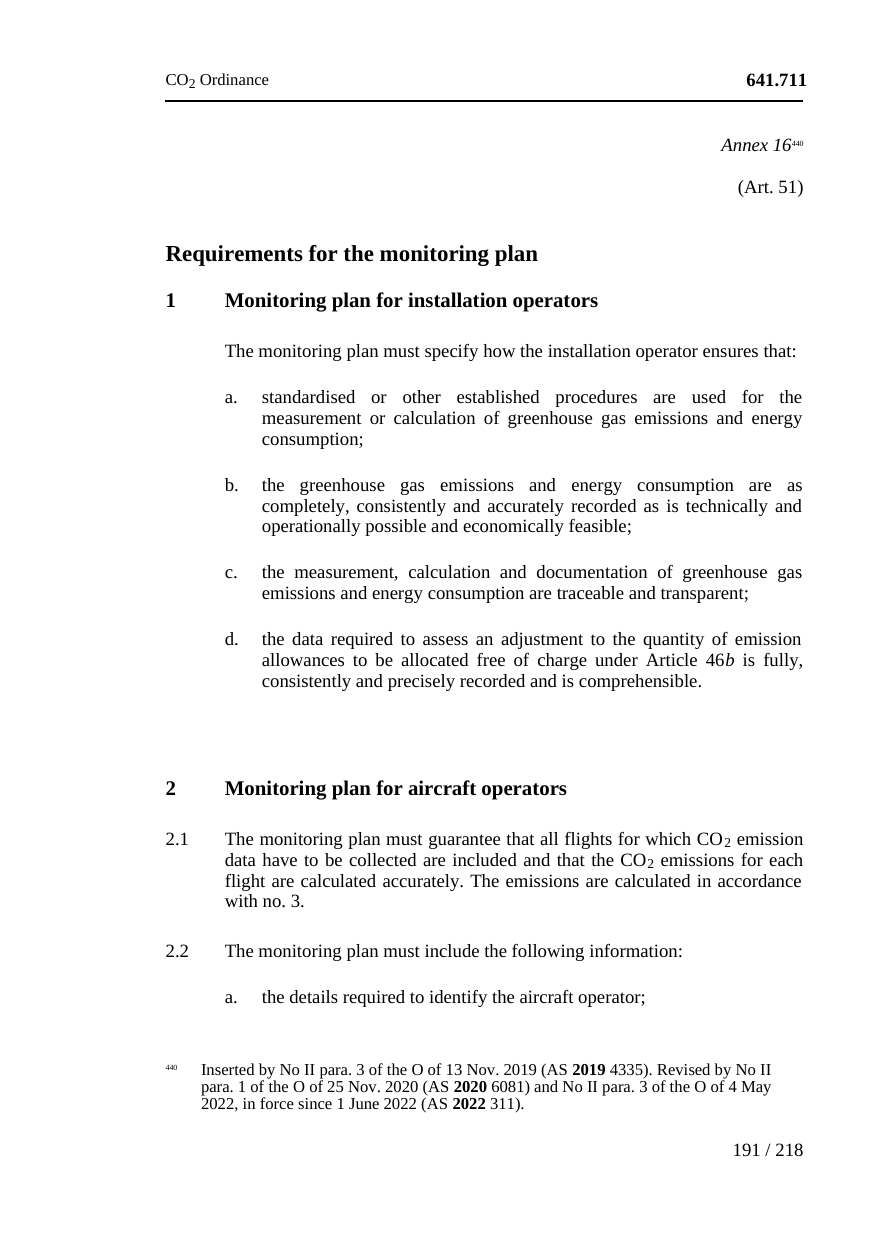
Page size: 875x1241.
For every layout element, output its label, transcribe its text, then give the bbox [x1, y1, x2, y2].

text The monitoring plan must specify how the installation operator ensures that: [165, 341, 803, 362]
text a. standardised or other established procedures are used for the measurement or calculation of greenhouse gas emissions and energy consumption; [224, 387, 803, 449]
text c. the measurement, calculation and documentation of greenhouse gas emissions and energy consumption are traceable and transparent; [224, 562, 803, 604]
text Requirements for the monitoring plan [165, 243, 803, 266]
text 1 Monitoring plan for installation operators [165, 291, 803, 312]
text 2 Monitoring plan for aircraft operators [165, 779, 803, 799]
text 2.2 The monitoring plan must include the following information: [165, 941, 803, 962]
text 2.1 The monitoring plan must guarantee that all flights for which CO2 emission data have to be collected are included and that the CO2 emissions for each flight are calculated accurately. The emissions are calculated in accordance with no. 3. [165, 829, 803, 912]
text Annex 16 [165, 135, 803, 156]
text (Art. 51) [165, 177, 803, 197]
text b. the greenhouse gas emissions and energy consumption are as completely, consistently and accurately recorded as is technically and operationally possible and economically feasible; [224, 474, 803, 537]
text d. the data required to assess an adjustment to the quantity of emission allowances to be allocated free of charge under Article 46b is fully, consistently and precisely recorded and is comprehensible. [224, 629, 803, 691]
text a. the details required to identify the aircraft operator; [224, 987, 803, 1008]
